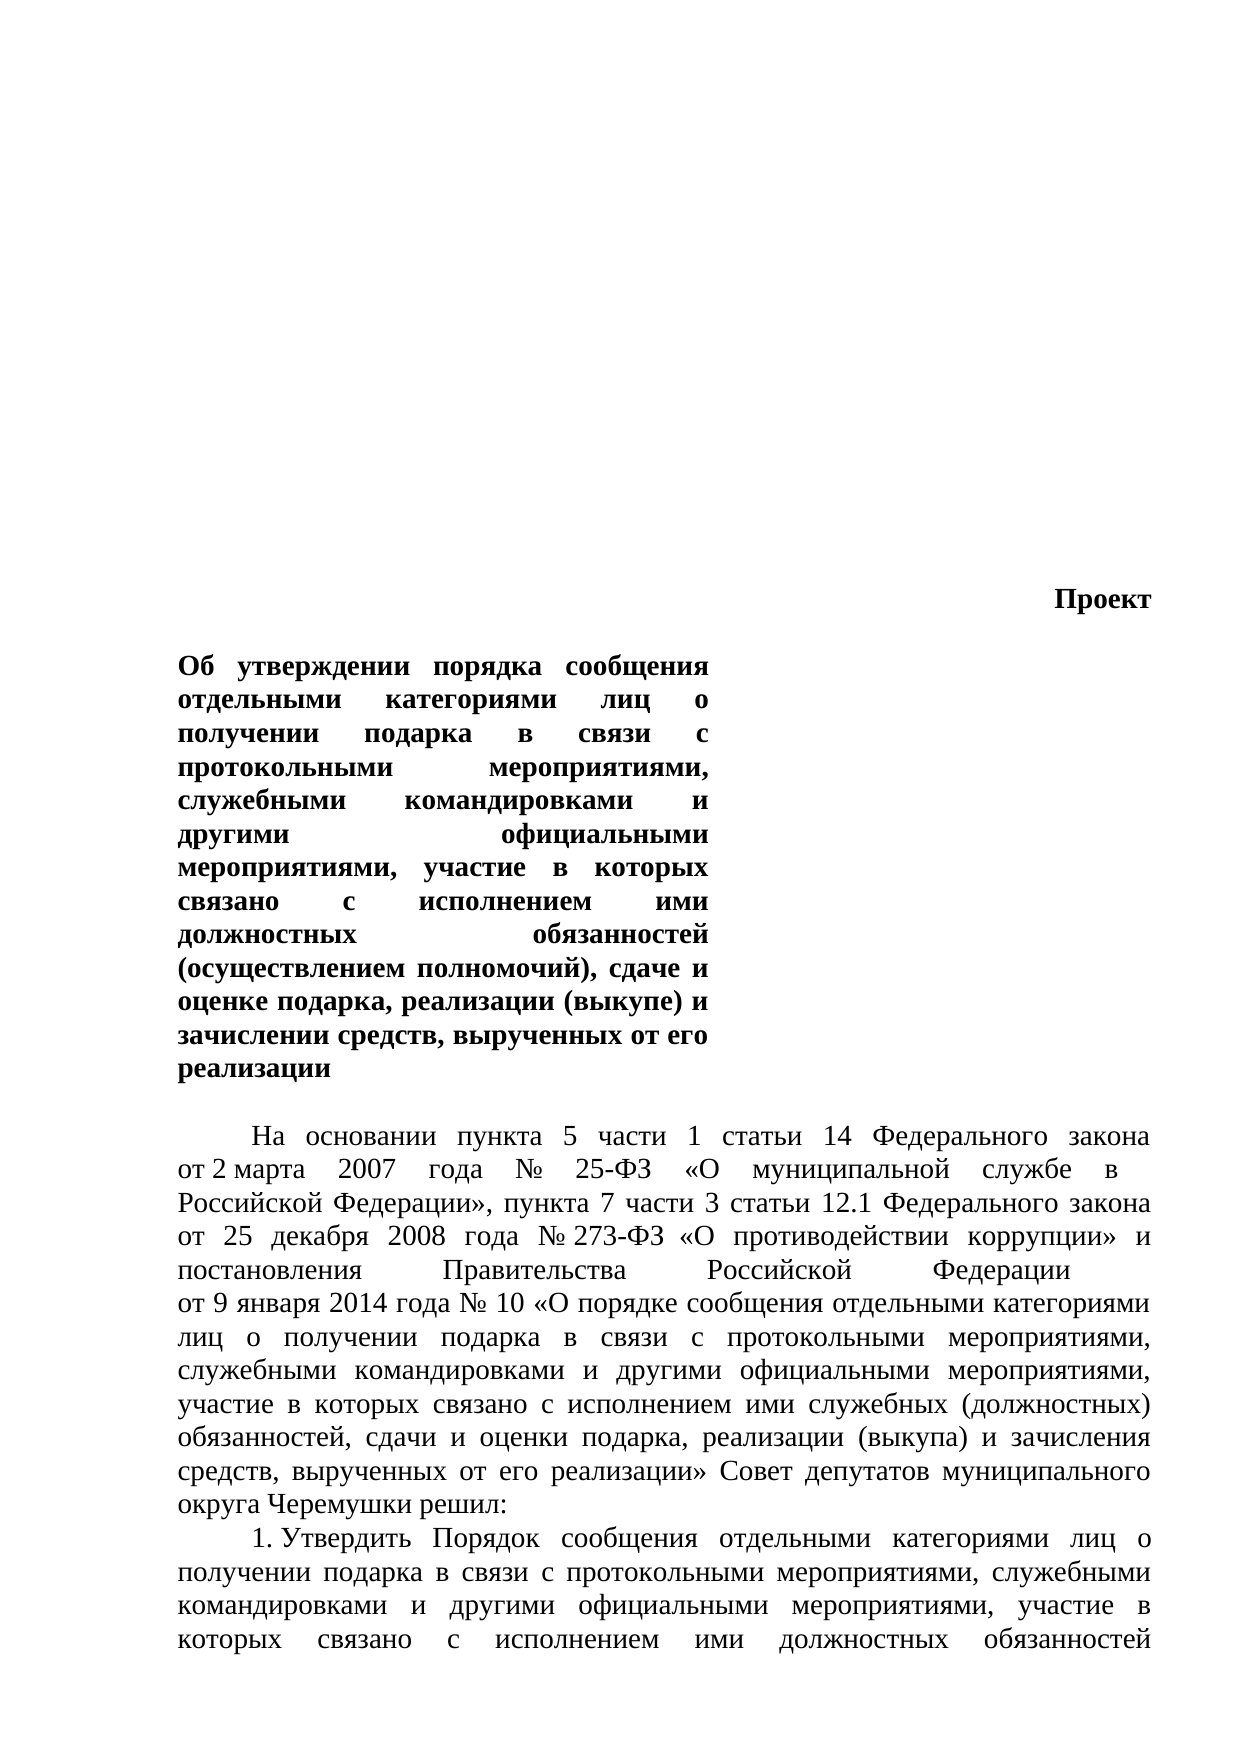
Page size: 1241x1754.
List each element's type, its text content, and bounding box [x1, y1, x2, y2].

text На основании пункта 5 части 1 статьи 14 Федерального закона от 2 марта 2007 года № 25-ФЗ «О муниципальной службе в Российской Федерации», пункта 7 части 3 статьи 12.1 Федерального закона от 25 декабря 2008 года № 273-ФЗ «О противодействии коррупции» и постановления Правительства Российской Федерации от 9 января 2014 года № 10 «О порядке сообщения отдельными категориями лиц о получении подарка в связи с протокольными мероприятиями, служебными командировками и другими официальными мероприятиями, участие в которых связано с исполнением ими служебных (должностных) обязанностей, сдачи и оценки подарка, реализации (выкупа) и зачисления средств, вырученных от его реализации» Совет депутатов муниципального округа Черемушки решил: [177, 1118, 1152, 1520]
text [177, 1520, 1152, 1654]
text Об утверждении порядка сообщения отдельными категориями лиц о получении подарка в связи с протокольными мероприятиями, служебными командировками и другими официальными мероприятиями, участие в которых связано с исполнением ими должностных обязанностей (осуществлением полномочий), сдаче и оценке подарка, реализации (выкупе) и зачислении средств, вырученных от его реализации [177, 648, 709, 1084]
text Проект [177, 581, 1152, 614]
